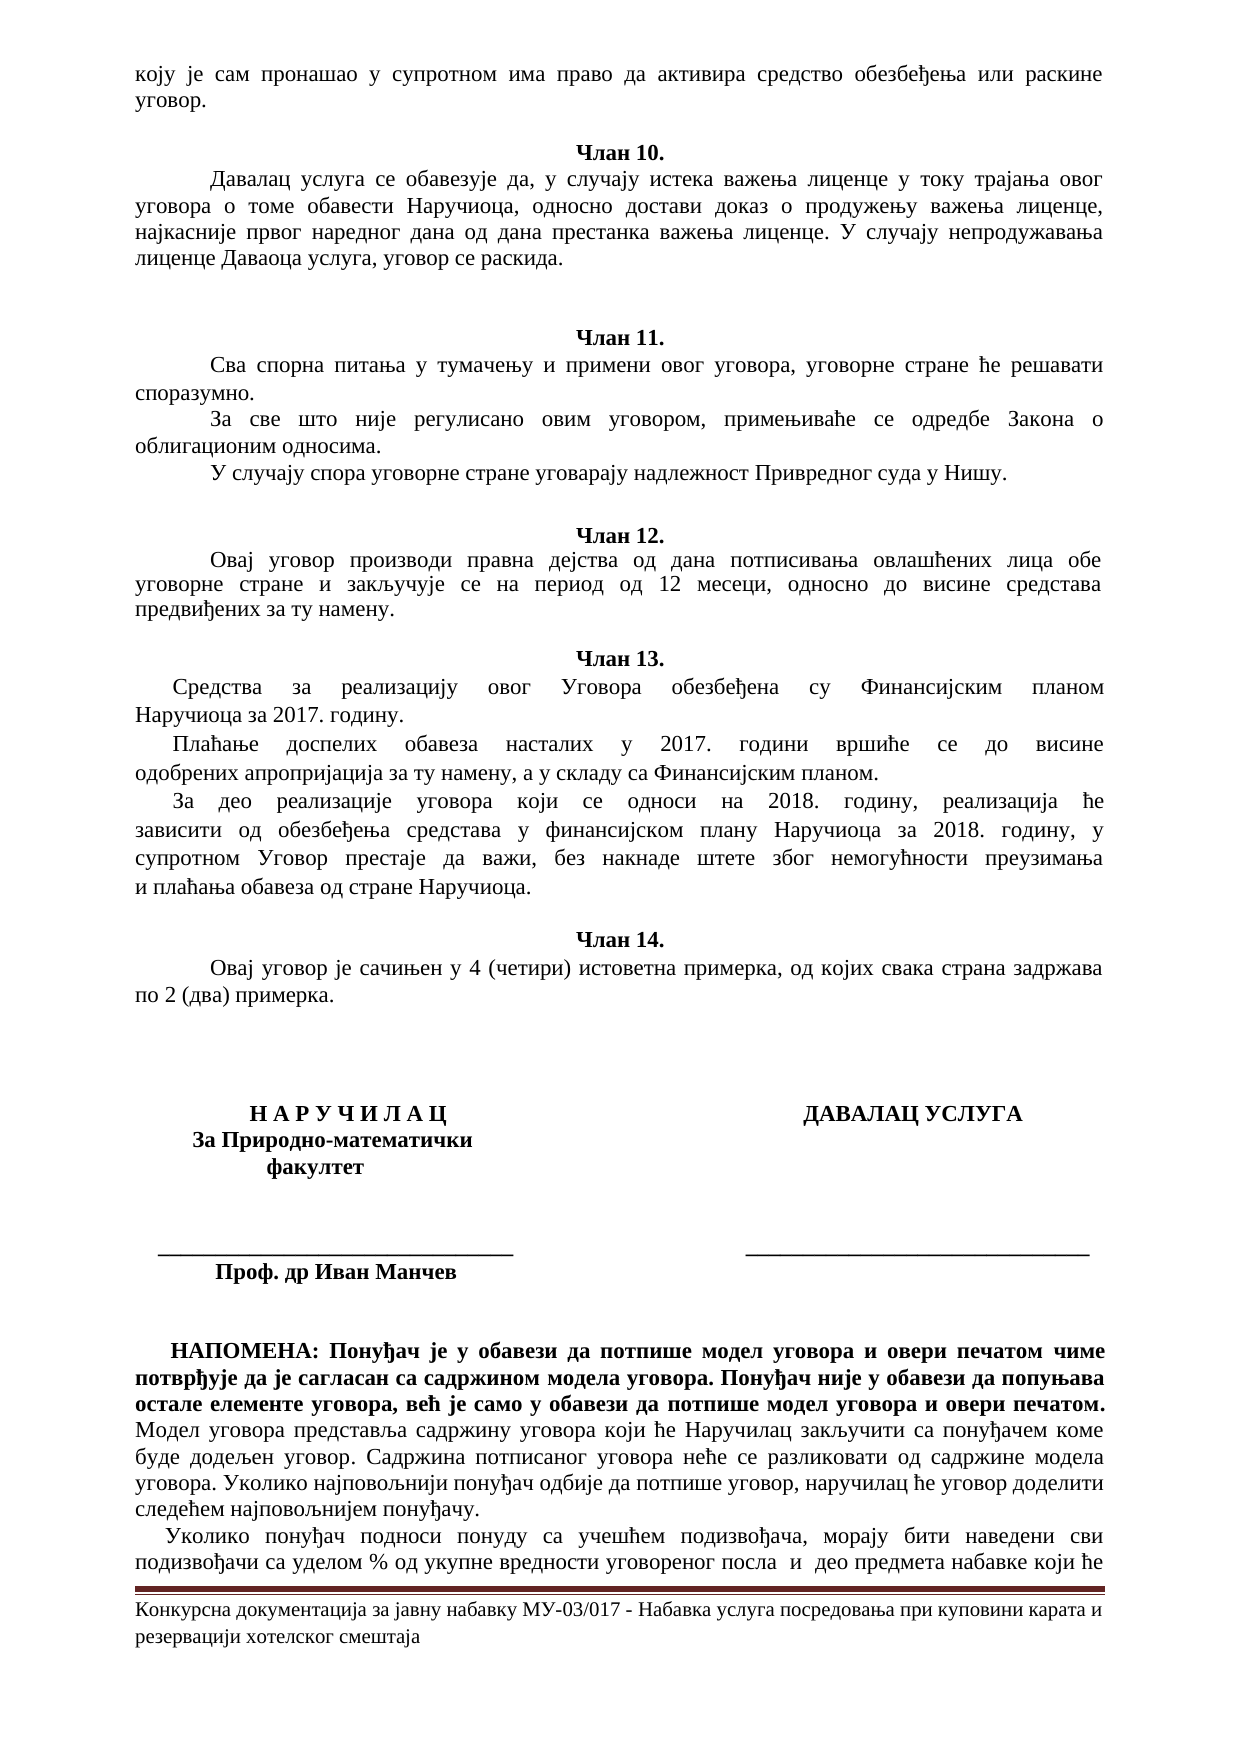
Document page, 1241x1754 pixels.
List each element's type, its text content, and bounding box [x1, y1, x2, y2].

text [135, 60, 1105, 113]
text Н А Р У Ч И Л А Ц ДАВАЛАЦ УСЛУГА [135, 1100, 1105, 1127]
text За Природно-математички [135, 1127, 1105, 1153]
text Овај уговор је сачињен у 4 (четири) истоветна примерка, од којих свака страна задржава по 2 (два) примерка. [135, 952, 1105, 1008]
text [135, 1522, 1105, 1574]
text _______________________________ ______________________________ [135, 1232, 1105, 1258]
text За све што није регулисано овим уговором, примењиваће се одредбе Закона о облигационим односима. [135, 405, 1105, 458]
text Члан 14. [135, 926, 1105, 952]
text Члан 12. [135, 522, 1105, 548]
text Давалац услуга се обавезује да, у случају истека важења лиценце у току трајања овог уговора о томе обавести Наручиоца, односно достави доказ о продужењу важења лиценце, најкасније првог наредног дана од дана престанка важења лиценце. У случају непродужавања лиценце Даваоца услуга, уговор се раскида. [135, 165, 1105, 271]
text За део реализације уговора који се односи на 2018. годину, реализација ће зависити од обезбеђења средстава у финансијском плану Наручиоца за 2018. годину, у супротном Уговор престаје да важи, без накнаде штете због немогућности преузимања и плаћања обавеза од стране Наручиоца. [135, 786, 1105, 900]
text У случају спора уговорне стране уговарају надлежност Привредног суда у Нишу. [135, 458, 1105, 485]
text Средства за реализацију овог Уговора обезбеђена су Финансијским планом Наручиоца за 2017. годину. [135, 671, 1105, 728]
text факултет [135, 1153, 1105, 1179]
text Проф. др Иван Манчев [135, 1258, 1105, 1285]
text Овај уговор производи правна дејства од дана потписивања овлашћених лица обе уговорне стране и закључује се на период од 12 месеци, односно до висине средстава предвиђених за ту намену. [135, 548, 1103, 621]
text Плаћање доспелих обавеза насталих у 2017. години вршиће се до висине одобрених апропријација за ту намену, а у складу са Финансијским планом. [135, 728, 1105, 786]
text Сва спорна питања у тумачењу и примени овог уговора, уговорне стране ће решавати споразумно. [135, 350, 1105, 405]
text НАПОМЕНА: Понуђач је у обавези да потпише модел уговора и овери печатом чиме потврђује да је сагласан са садржином модела уговора. Понуђач није у обавези да попуњава остале елементе уговора, већ је само у обавези да потпише модел уговора и овери печатом. Модел уговора представља садржину уговора који ће Наручилац закључити са понуђачем коме буде додељен уговор. Садржина потписаног уговора неће се разликовати од садржине модела уговора. Уколико најповољнији понуђач одбије да потпише уговор, наручилац ће уговор доделити следећем најповољнијем понуђачу. [135, 1337, 1105, 1522]
text Члан 10. [135, 139, 1105, 165]
text Члан 11. [135, 323, 1105, 350]
text Члан 13. [135, 645, 1105, 671]
